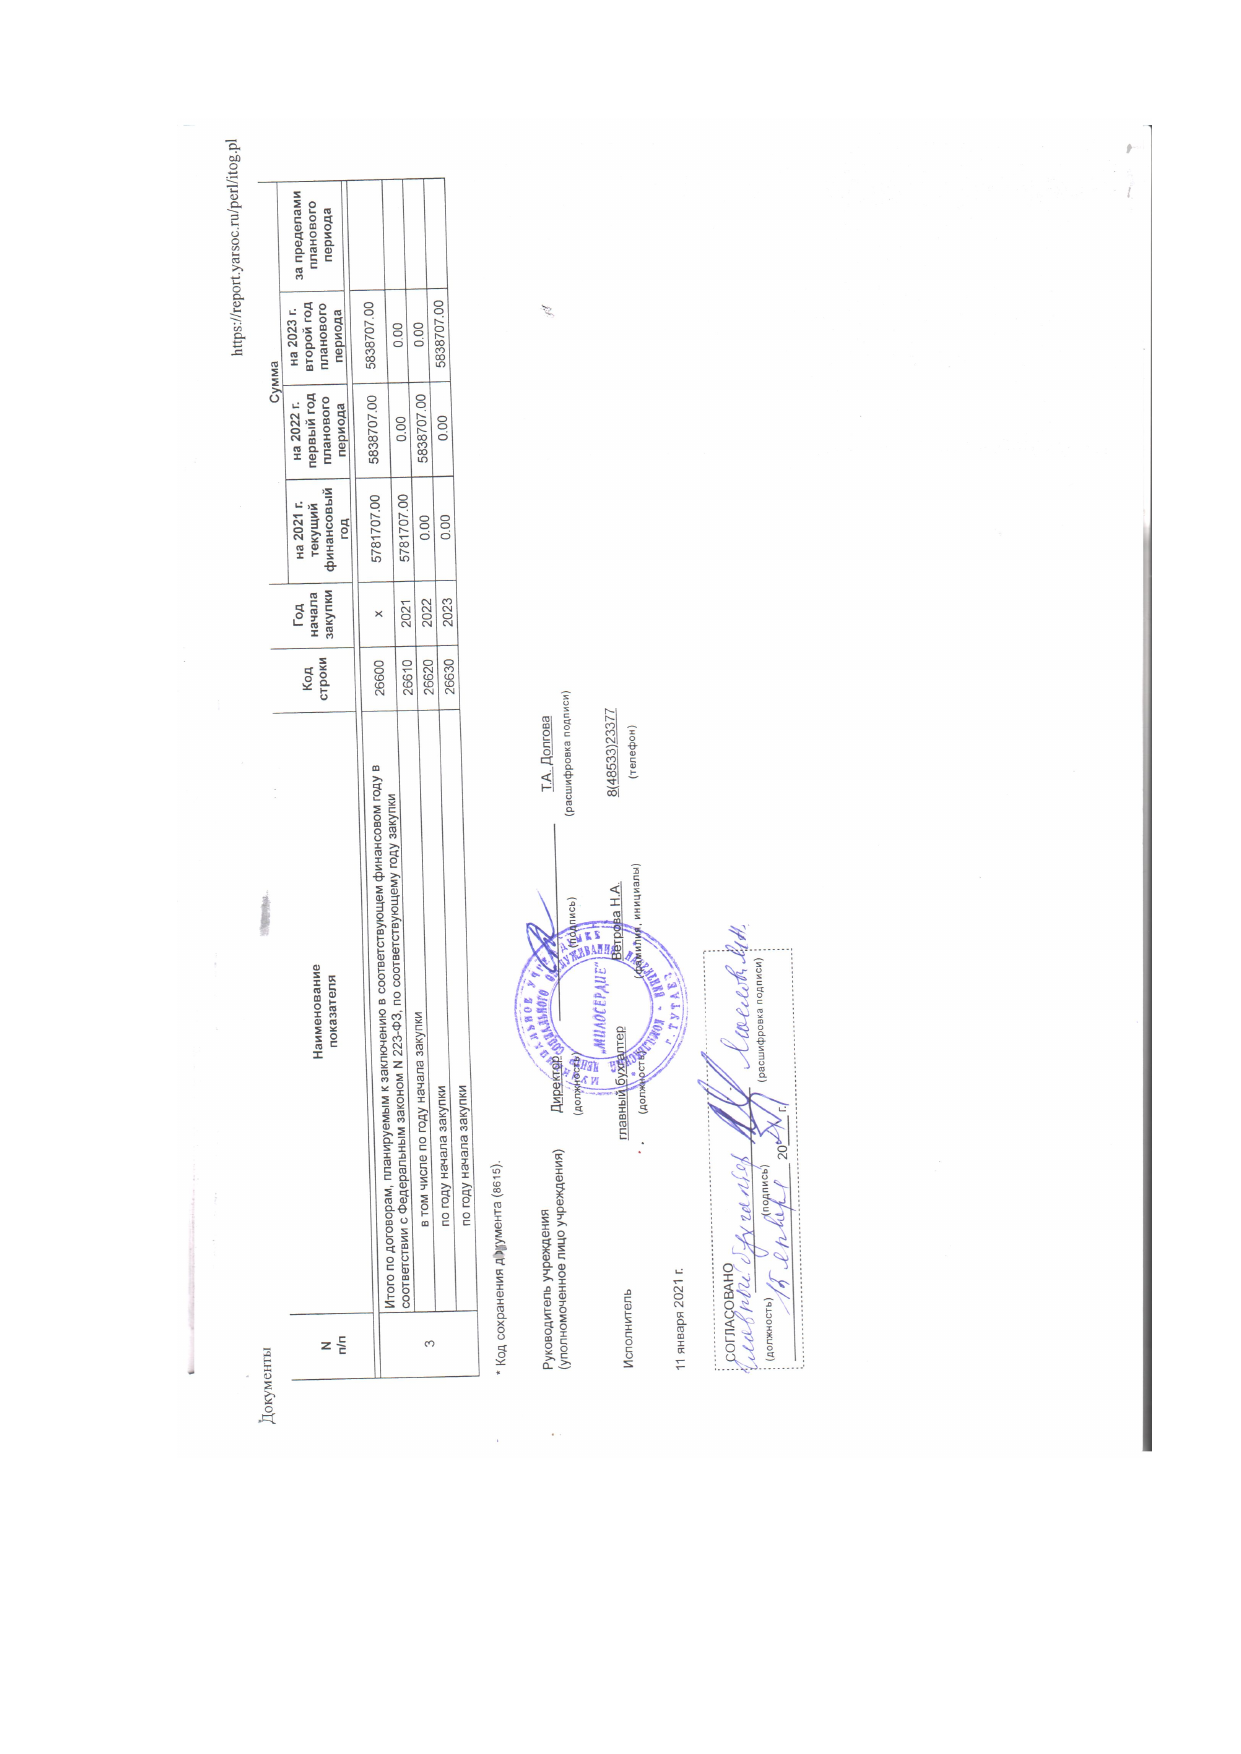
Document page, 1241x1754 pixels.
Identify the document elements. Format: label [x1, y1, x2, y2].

picture [177, 118, 1152, 1458]
